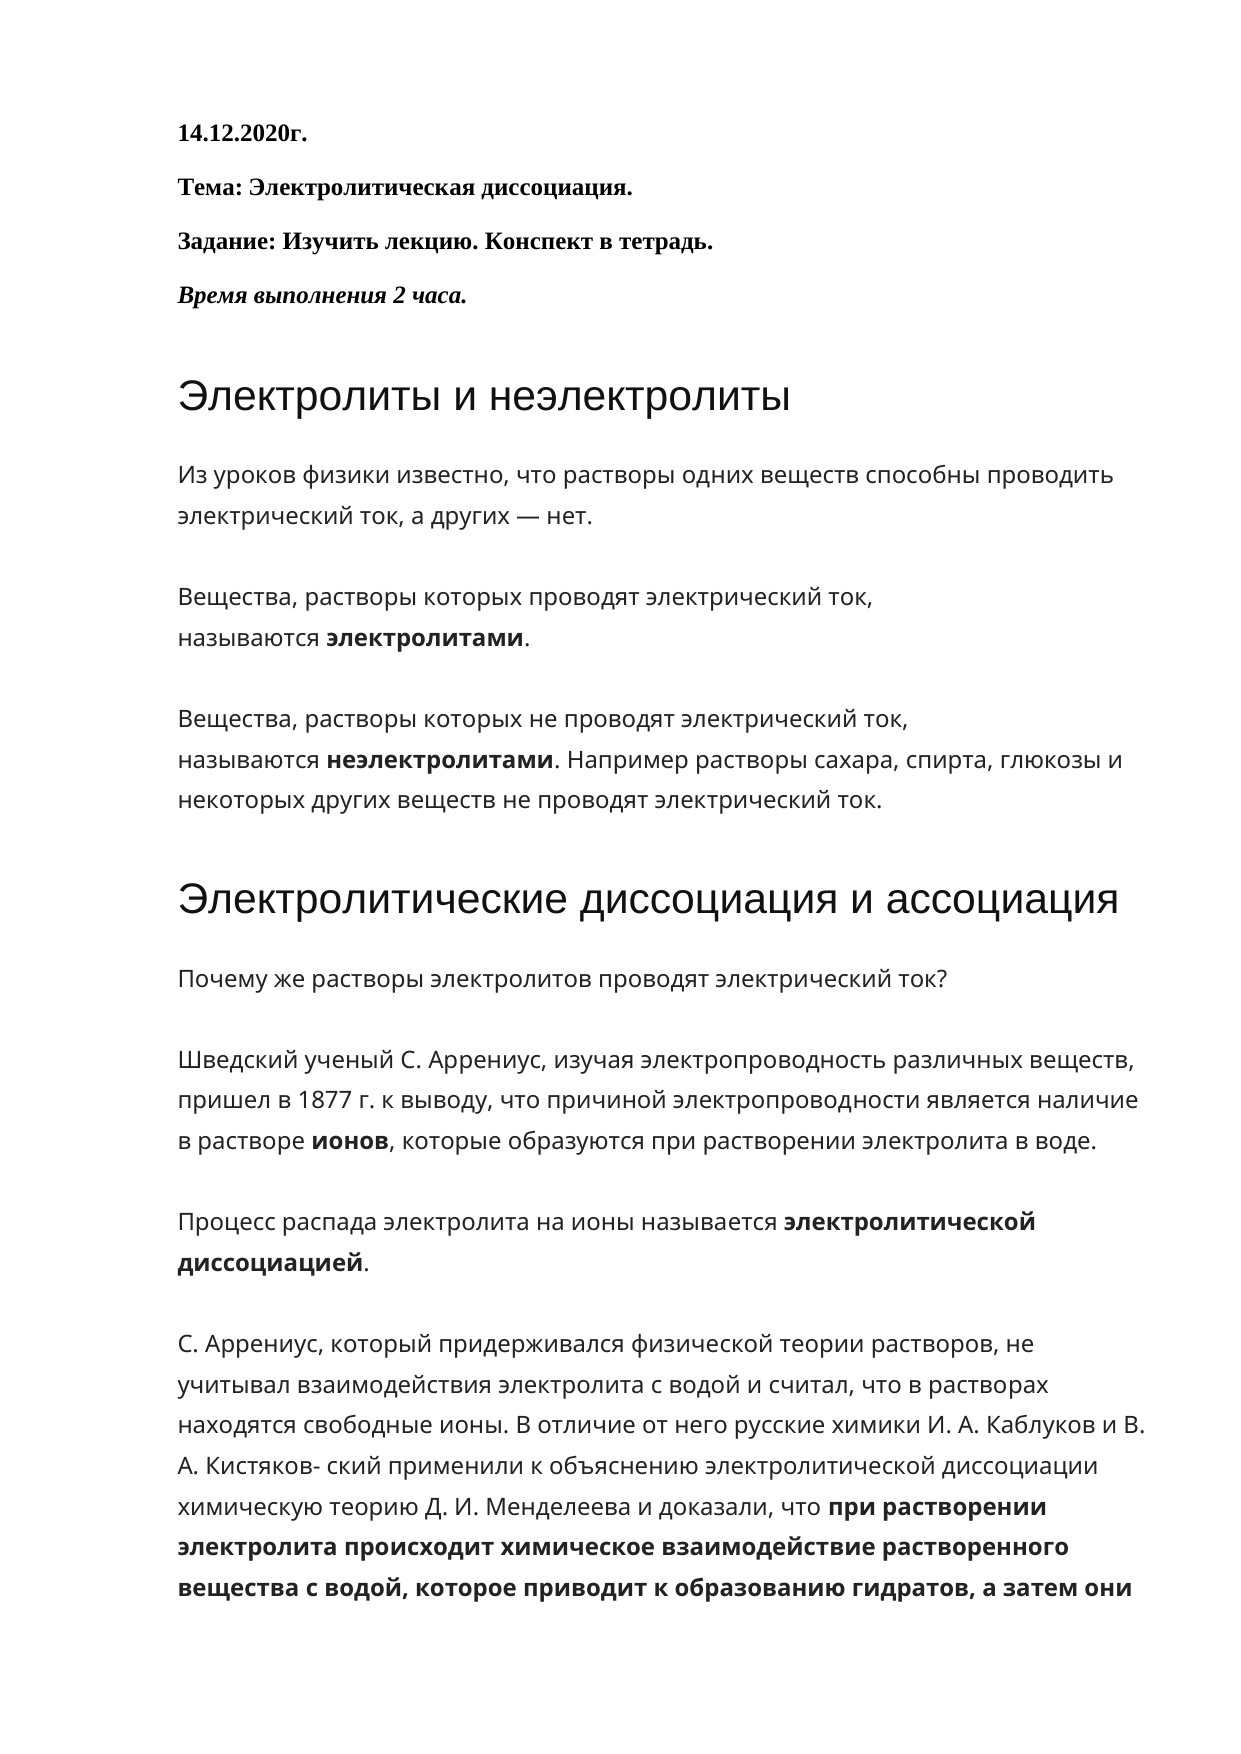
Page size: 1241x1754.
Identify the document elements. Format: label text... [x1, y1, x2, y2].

text Почему же растворы электролитов проводят электрический ток? [177, 953, 1152, 994]
text Вещества, растворы которых проводят электрический ток, называются электролитами. [177, 572, 1152, 653]
text Задание: Изучить лекцию. Конспект в тетрадь. [177, 226, 1152, 254]
text Время выполнения 2 часа. [177, 280, 1152, 308]
text Из уроков физики известно, что растворы одних веществ способны проводить электрический ток, а других — нет. [177, 450, 1152, 531]
text Электролитические диссоциация и ассоциация [177, 863, 1152, 922]
text Вещества, растворы которых не проводят электрический ток, называются неэлектролитами. Например растворы сахара, спирта, глюкозы и некоторых других веществ не проводят электрический ток. [177, 694, 1152, 816]
text Процесс распада электролита на ионы называется электролитической диссоциацией. [177, 1197, 1152, 1278]
text Тема: Электролитическая диссоциация. [177, 172, 1152, 201]
text 14.12.2020г. [177, 118, 1152, 147]
text Электролиты и неэлектролиты [177, 359, 1152, 419]
text Шведский ученый С. Аррениус, изучая электропроводность различных веществ, пришел в 1877 г. к выводу, что причиной электропроводности является наличие в растворе ионов, которые образуются при растворении электролита в воде. [177, 1034, 1152, 1156]
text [177, 1319, 1152, 1603]
